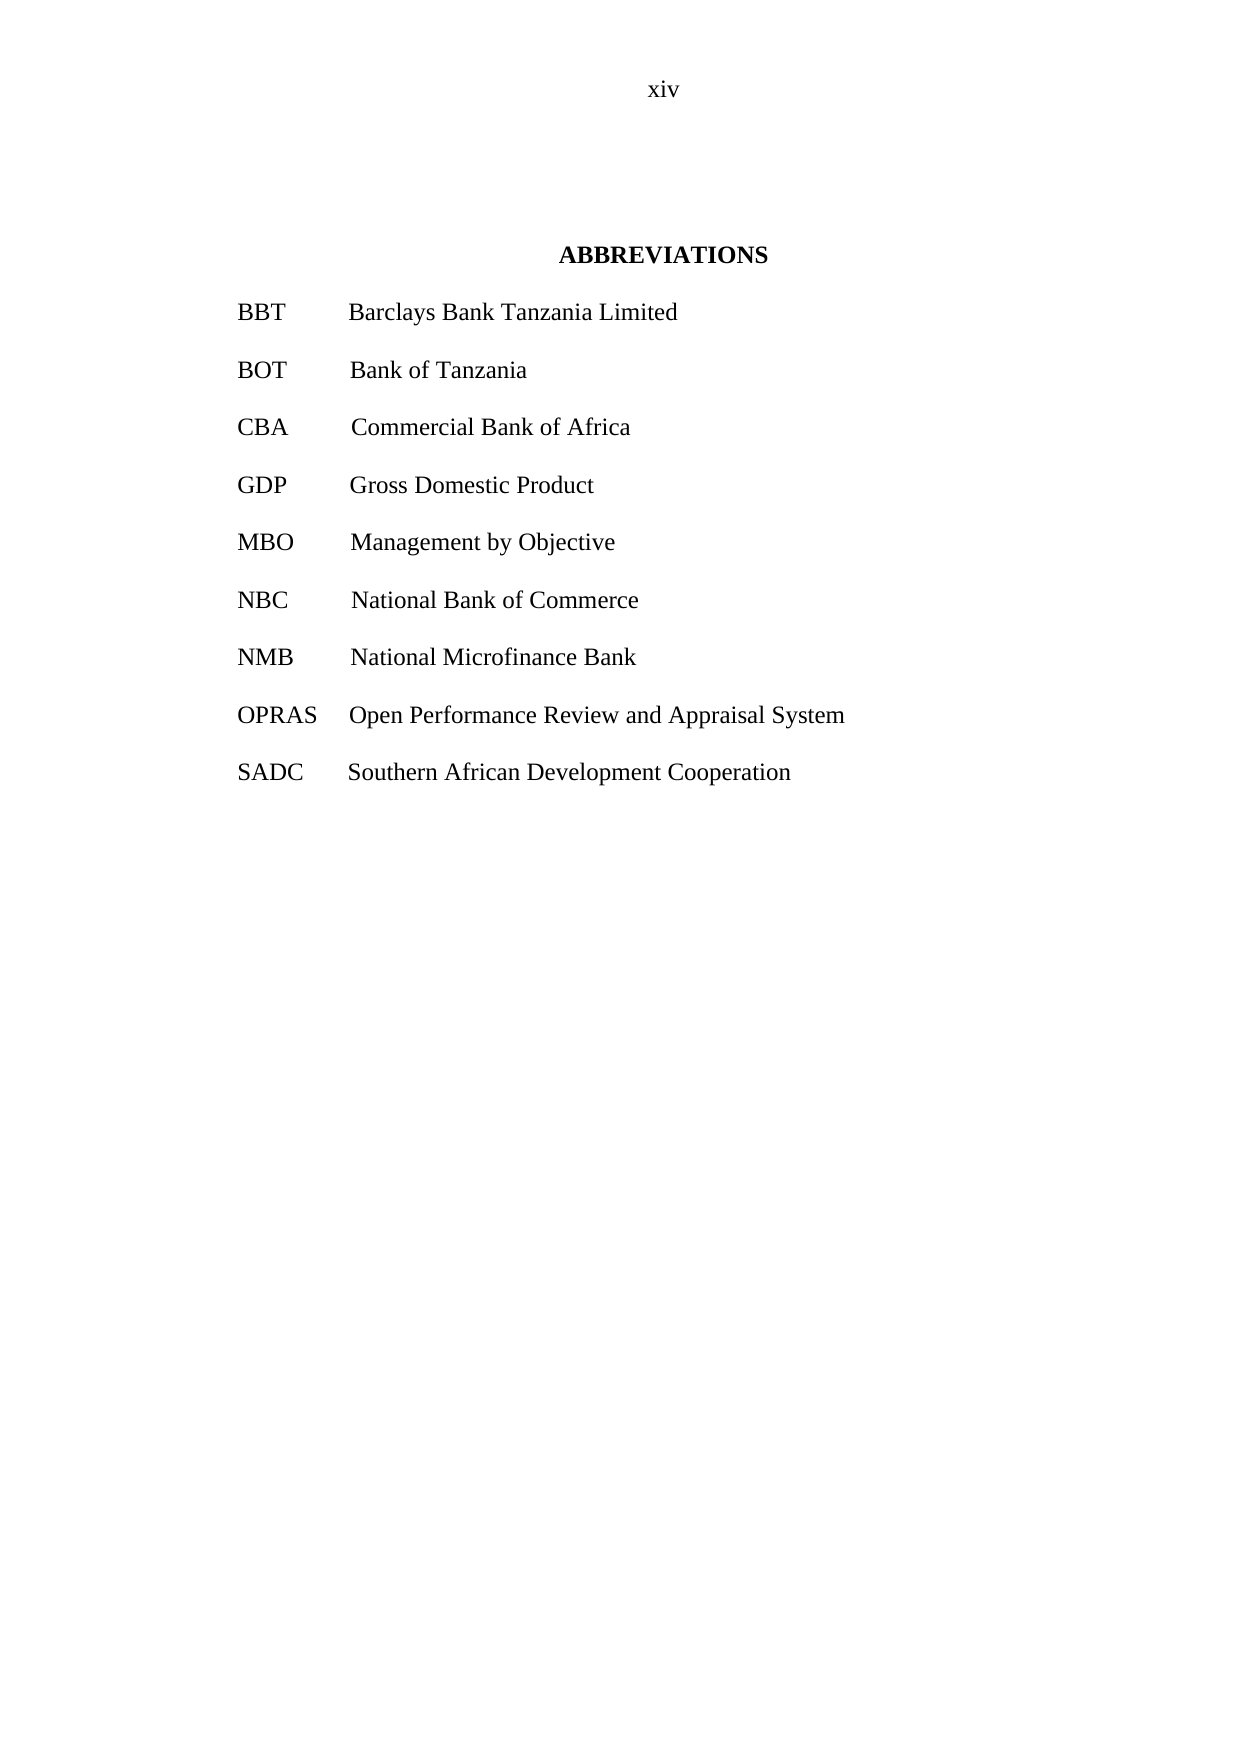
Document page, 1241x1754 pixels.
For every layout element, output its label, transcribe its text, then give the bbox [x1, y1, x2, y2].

text OPRAS Open Performance Review and Appraisal System [237, 700, 1102, 729]
text NBC National Bank of Commerce [237, 585, 1102, 614]
text BOT Bank of Tanzania [237, 355, 1090, 384]
text GDP Gross Domestic Product [237, 470, 1102, 499]
text NMB National Microfinance Bank [237, 642, 1102, 671]
text SADC Southern African Development Cooperation [237, 757, 1090, 786]
text BBT Barclays Bank Tanzania Limited [237, 297, 1102, 326]
text ABBREVIATIONS [237, 240, 1090, 269]
text CBA Commercial Bank of Africa [237, 412, 1102, 441]
text MBO Management by Objective [237, 527, 1102, 556]
